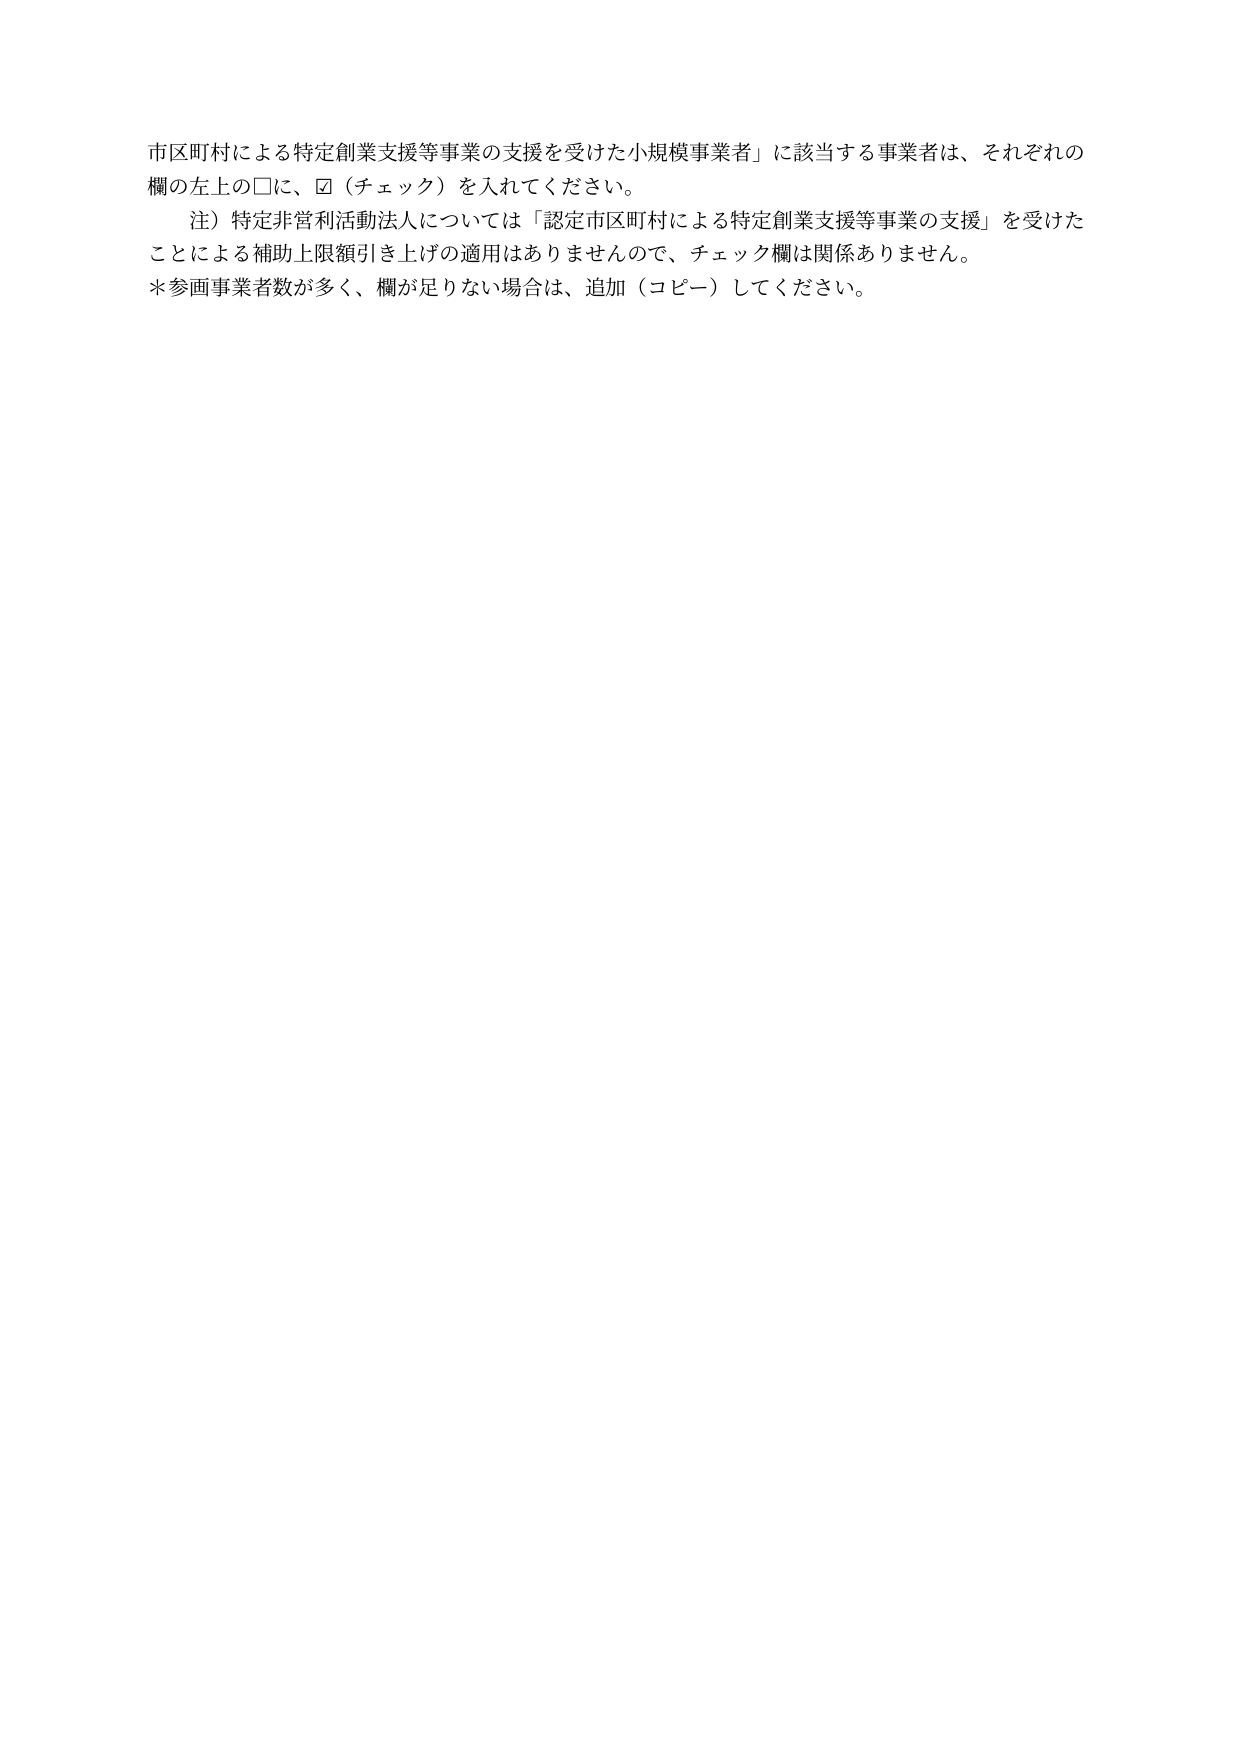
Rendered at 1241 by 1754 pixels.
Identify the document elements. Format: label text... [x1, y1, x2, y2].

text 注）特定非営利活動法人については「認定市区町村による特定創業支援等事業の支援」を受けたことによる補助上限額引き上げの適用はありませんので、チェック欄は関係ありません。 [148, 202, 1092, 270]
text ＊参画事業者数が多く、欄が足りない場合は、追加（コピー）してください。 [148, 270, 1092, 304]
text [148, 134, 1092, 202]
